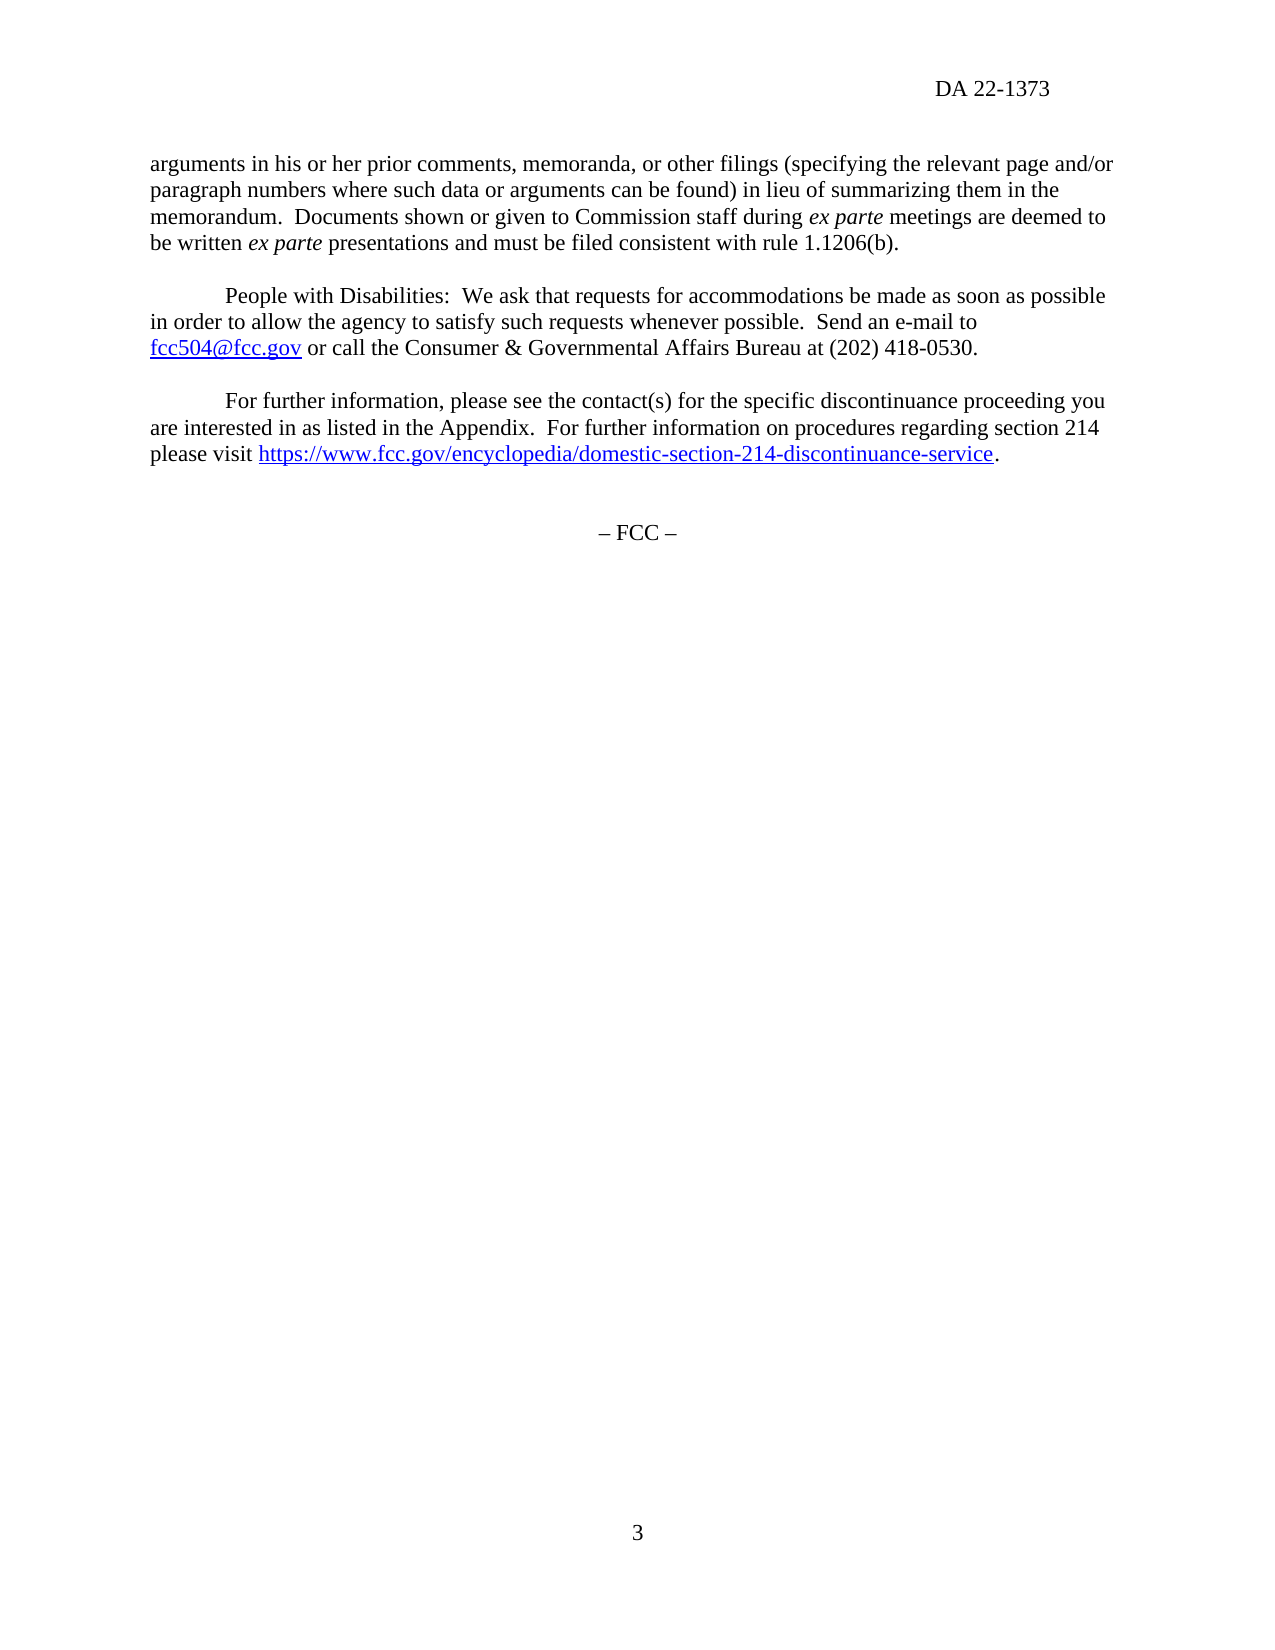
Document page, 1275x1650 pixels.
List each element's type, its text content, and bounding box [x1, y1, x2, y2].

text People with Disabilities: We ask that requests for accommodations be made as soon as possible in order to allow the agency to satisfy such requests whenever possible. Send an e-mail to fcc504@fcc.gov or call the Consumer & Governmental Affairs Bureau at (202) 418-0530. [150, 282, 1125, 361]
text – FCC – [150, 519, 1125, 545]
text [150, 150, 1125, 255]
text For further information, please see the contact(s) for the specific discontinuance proceeding you are interested in as listed in the Appendix. For further information on procedures regarding section 214 please visit https://www.fcc.gov/encyclopedia/domestic-section-214-discontinuance-service. [150, 387, 1125, 466]
